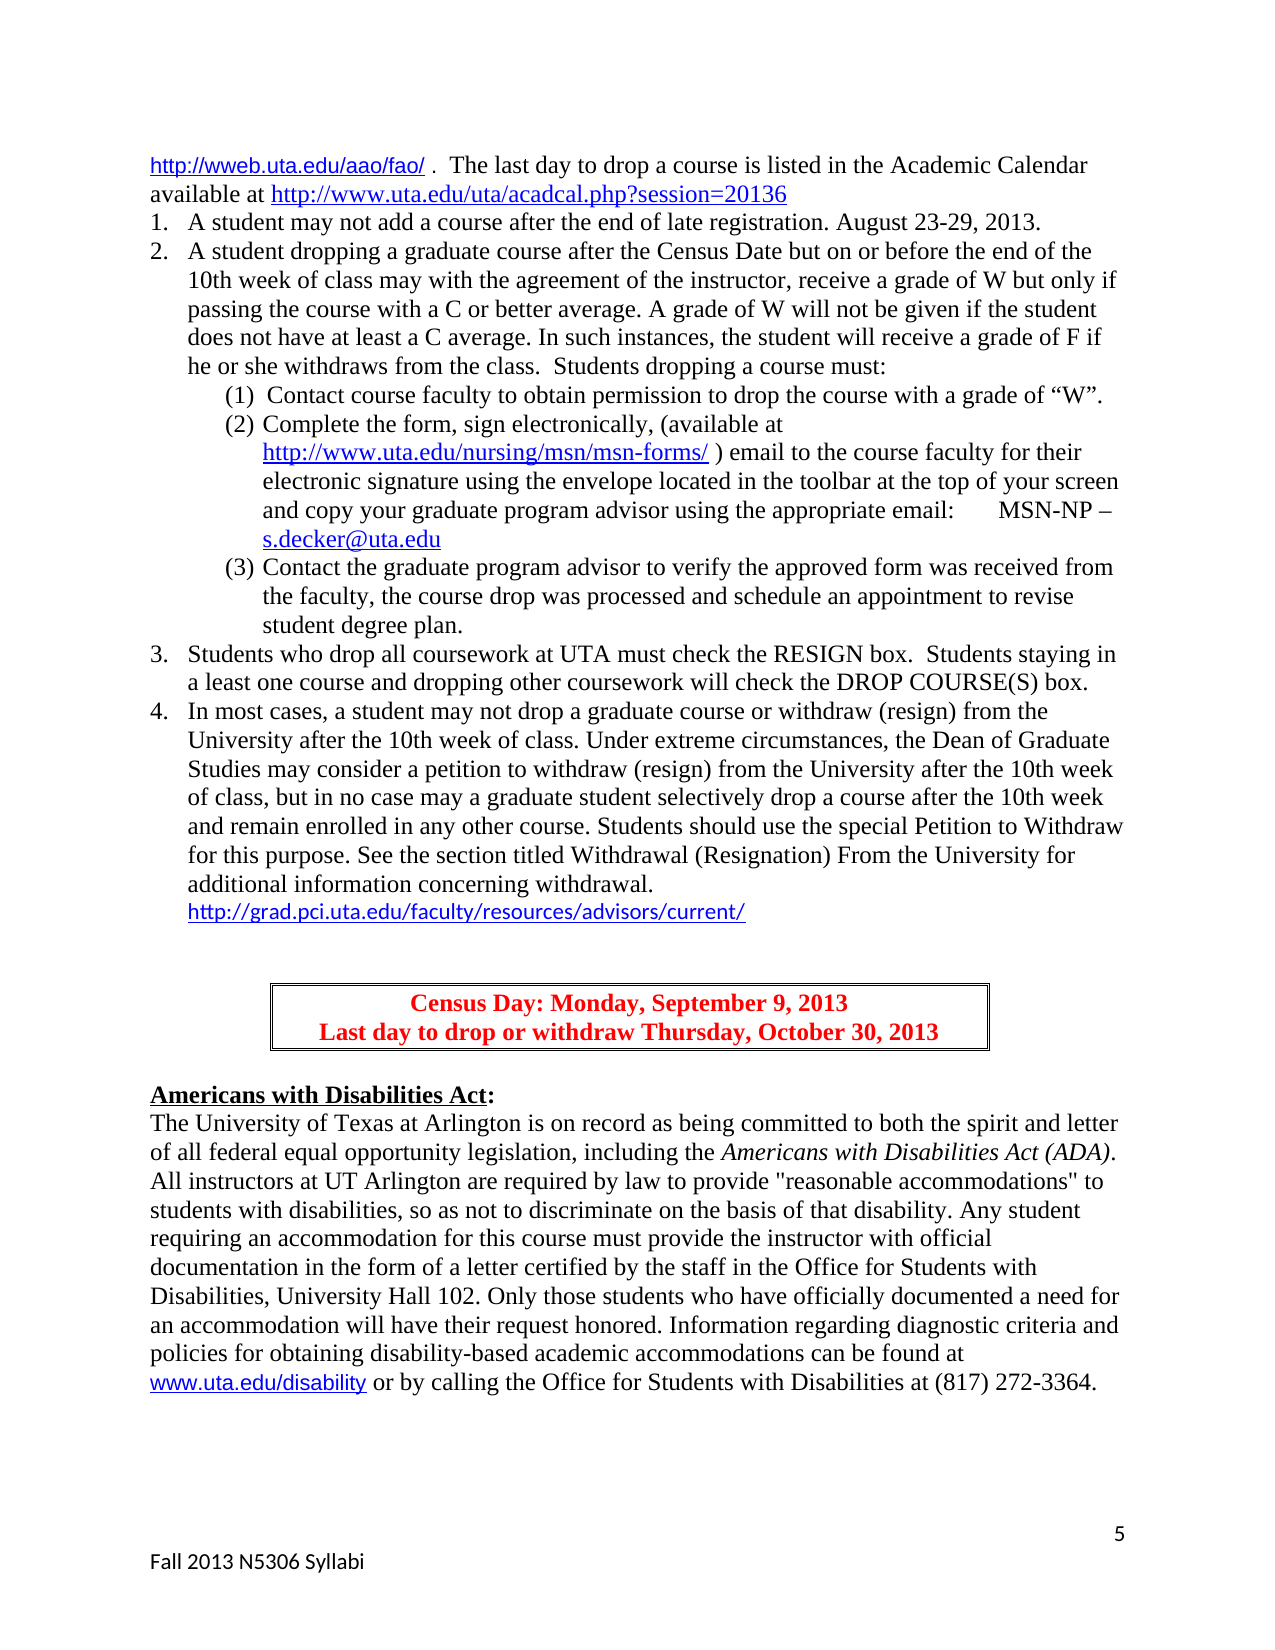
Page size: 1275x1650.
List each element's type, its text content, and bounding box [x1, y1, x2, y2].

text The University of Texas at Arlington is on record as being committed to both the spirit and letter of all federal equal opportunity legislation, including the Americans with Disabilities Act (ADA). All instructors at UT Arlington are required by law to provide "reasonable accommodations" to students with disabilities, so as not to discriminate on the basis of that disability. Any student requiring an accommodation for this course must provide the instructor with official documentation in the form of a letter certified by the staff in the Office for Students with Disabilities, University Hall 102. Only those students who have officially documented a need for an accommodation will have their request honored. Information regarding diagnostic criteria and policies for obtaining disability-based academic accommodations can be found at www.uta.edu/disability or by calling the Office for Students with Disabilities at (817) 272-3364. [150, 1108, 1125, 1396]
list A student dropping a graduate course after the Census Date but on or before the end of the 10th week of class may with the agreement of the instructor, receive a grade of W but only if passing the course with a C or better average. A grade of W will not be given if the student does not have at least a C average. In such instances, the student will receive a grade of F if he or she withdraws from the class. Students dropping a course must: [150, 236, 1125, 380]
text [150, 150, 1125, 207]
text Census Day: Monday, September 9, 2013 [273, 986, 987, 1012]
text Last day to drop or withdraw Thursday, October 30, 2013 [273, 1012, 987, 1048]
text (2) Complete the form, sign electronically, (available at http://www.uta.edu/nursing/msn/msn-forms/ ) email to the course faculty for their electronic signature using the envelope located in the toolbar at the top of your screen and copy your graduate program advisor using the appropriate email: MSN-NP – s.decker@uta.edu [225, 409, 1125, 552]
list A student may not add a course after the end of late registration. August 23-29, 2013. [150, 207, 1125, 236]
text Americans with Disabilities Act: [150, 1080, 1125, 1108]
text (1) Contact course faculty to obtain permission to drop the course with a grade of “W”. [225, 380, 1125, 409]
list Students who drop all coursework at UTA must check the RESIGN box. Students staying in a least one course and dropping other coursework will check the DROP COURSE(S) box. [150, 639, 1125, 696]
text (3) Contact the graduate program advisor to verify the approved form was received from the faculty, the course drop was processed and schedule an appointment to revise student degree plan. [225, 552, 1125, 639]
list In most cases, a student may not drop a graduate course or withdraw (resign) from the University after the 10th week of class. Under extreme circumstances, the Dean of Graduate Studies may consider a petition to withdraw (resign) from the University after the 10th week of class, but in no case may a graduate student selectively drop a course after the 10th week and remain enrolled in any other course. Students should use the special Petition to Withdraw for this purpose. See the section titled Withdrawal (Resignation) From the University for additional information concerning withdrawal. http://grad.pci.uta.edu/faculty/resources/advisors/current/ [150, 696, 1125, 926]
